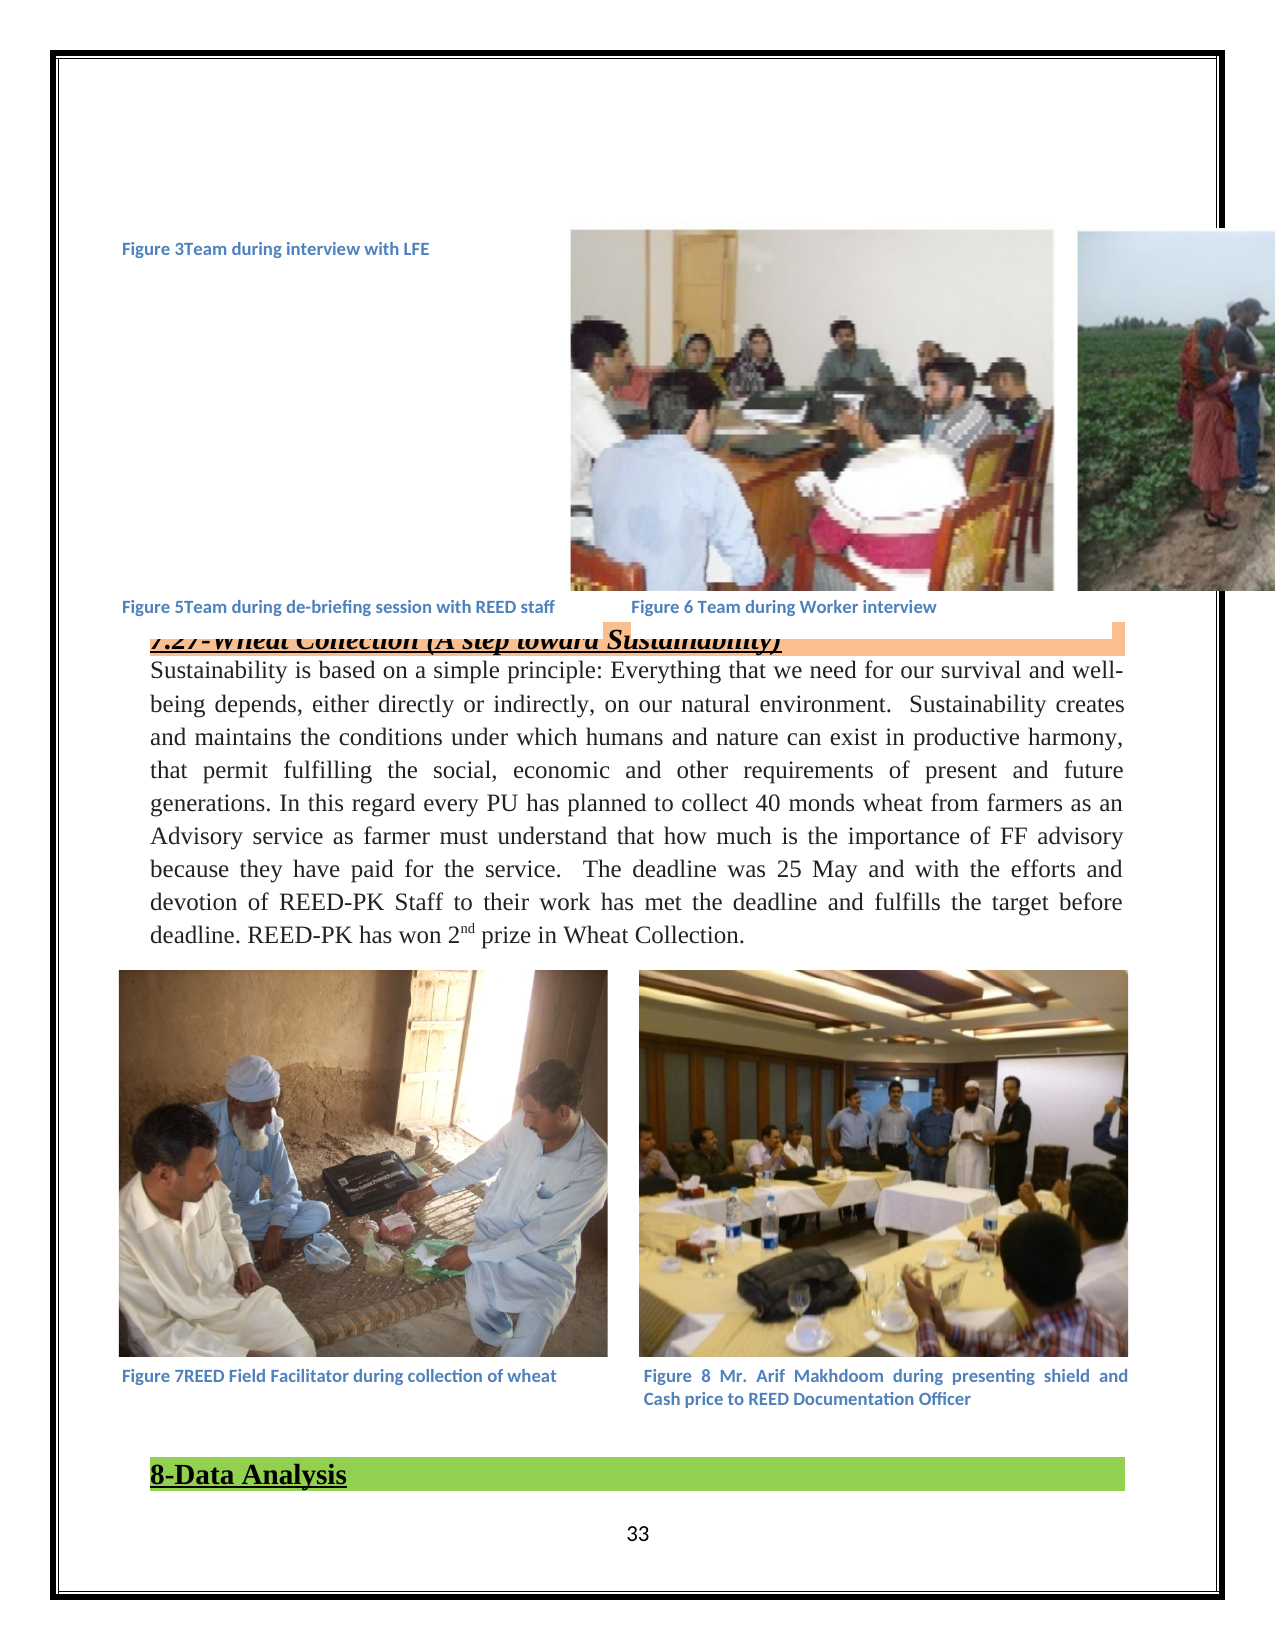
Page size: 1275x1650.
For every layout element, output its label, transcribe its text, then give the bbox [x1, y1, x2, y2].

picture [118, 970, 608, 1357]
picture [568, 220, 1056, 591]
text 8-Data Analysis [150, 1457, 1125, 1491]
picture [639, 970, 1129, 1357]
text 7.27-Wheat Collection (A step toward Sustainability) [150, 622, 1125, 656]
picture [1075, 228, 1275, 591]
